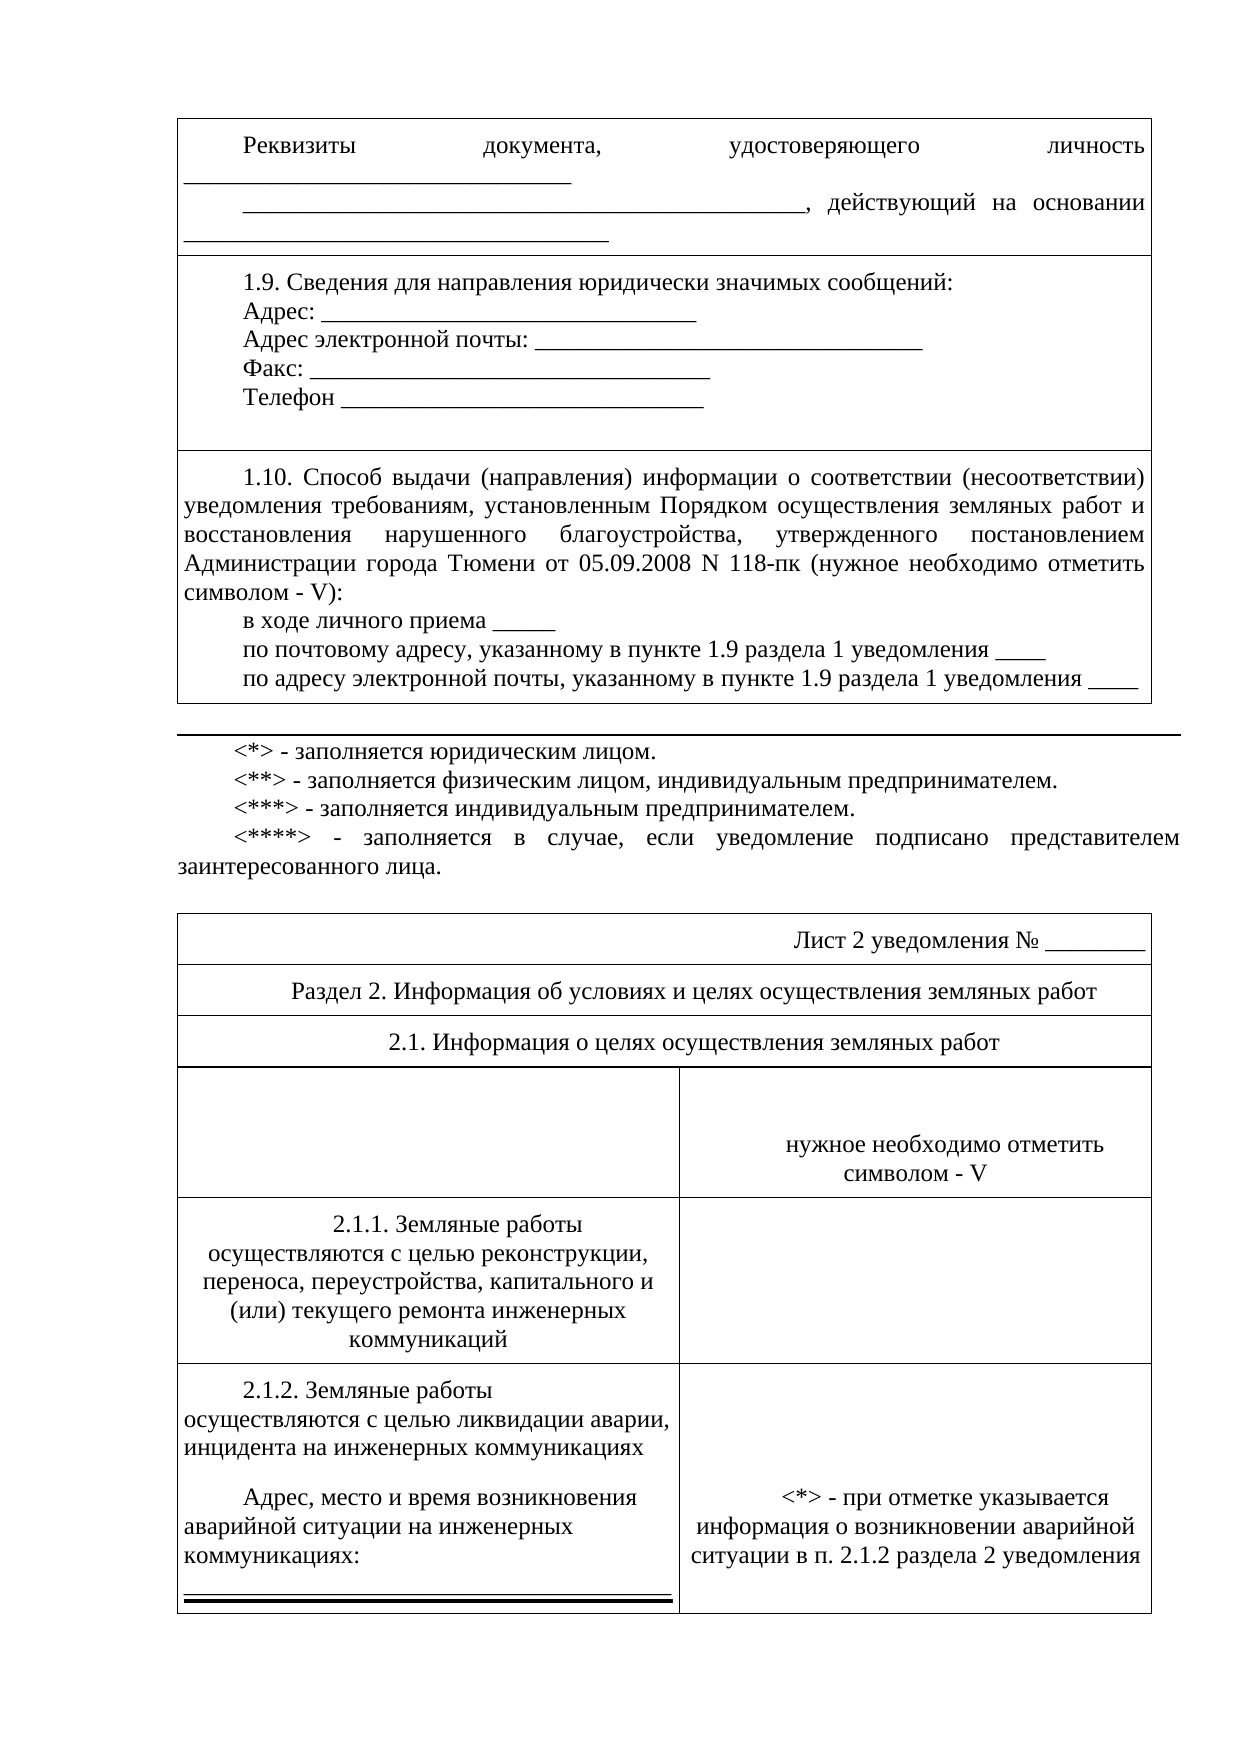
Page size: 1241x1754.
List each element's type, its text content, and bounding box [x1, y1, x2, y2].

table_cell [680, 1472, 1151, 1613]
table_cell [680, 1198, 1151, 1363]
table_cell 2.1.1. Земляные работы осуществляются с целью реконструкции, переноса, переустройства, капитального и (или) текущего ремонта инженерных коммуникаций [178, 1198, 679, 1363]
table_cell нужное необходимо отметить символом - V [680, 1118, 1151, 1197]
table_header Лист 2 уведомления № ________ [178, 914, 1151, 964]
table_cell Раздел 2. Информация об условиях и целях осуществления земляных работ [178, 965, 1151, 1015]
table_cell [178, 1472, 679, 1613]
table_cell [178, 1068, 679, 1197]
text <**> - заполняется физическим лицом, индивидуальным предпринимателем. [177, 765, 1181, 793]
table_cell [178, 119, 1151, 255]
table_cell 2.1. Информация о целях осуществления земляных работ [178, 1016, 1151, 1066]
table_cell [680, 1068, 1151, 1117]
text <*> - заполняется юридическим лицом. [177, 736, 1181, 765]
text <***> - заполняется индивидуальным предпринимателем. [177, 793, 1181, 822]
table_cell 1.9. Сведения для направления юридически значимых сообщений: Адрес: ______________________________ Адрес электронной почты: _______________________________ Факс: ________________________________ Телефон _____________________________ [178, 256, 1151, 450]
table_cell [680, 1364, 1151, 1472]
table_cell 2.1.2. Земляные работы осуществляются с целью ликвидации аварии, инцидента на инженерных коммуникациях [178, 1364, 679, 1472]
text <****> - заполняется в случае, если уведомление подписано представителем заинтересованного лица. [177, 822, 1181, 880]
table_cell 1.10. Способ выдачи (направления) информации о соответствии (несоответствии) уведомления требованиям, установленным Порядком осуществления земляных работ и восстановления нарушенного благоустройства, утвержденного постановлением Администрации города Тюмени от 05.09.2008 N 118-пк (нужное необходимо отметить символом - V): в ходе личного приема _____ по почтовому адресу, указанному в пункте 1.9 раздела 1 уведомления ____ по адресу электронной почты, указанному в пункте 1.9 раздела 1 уведомления ____ [178, 451, 1151, 702]
